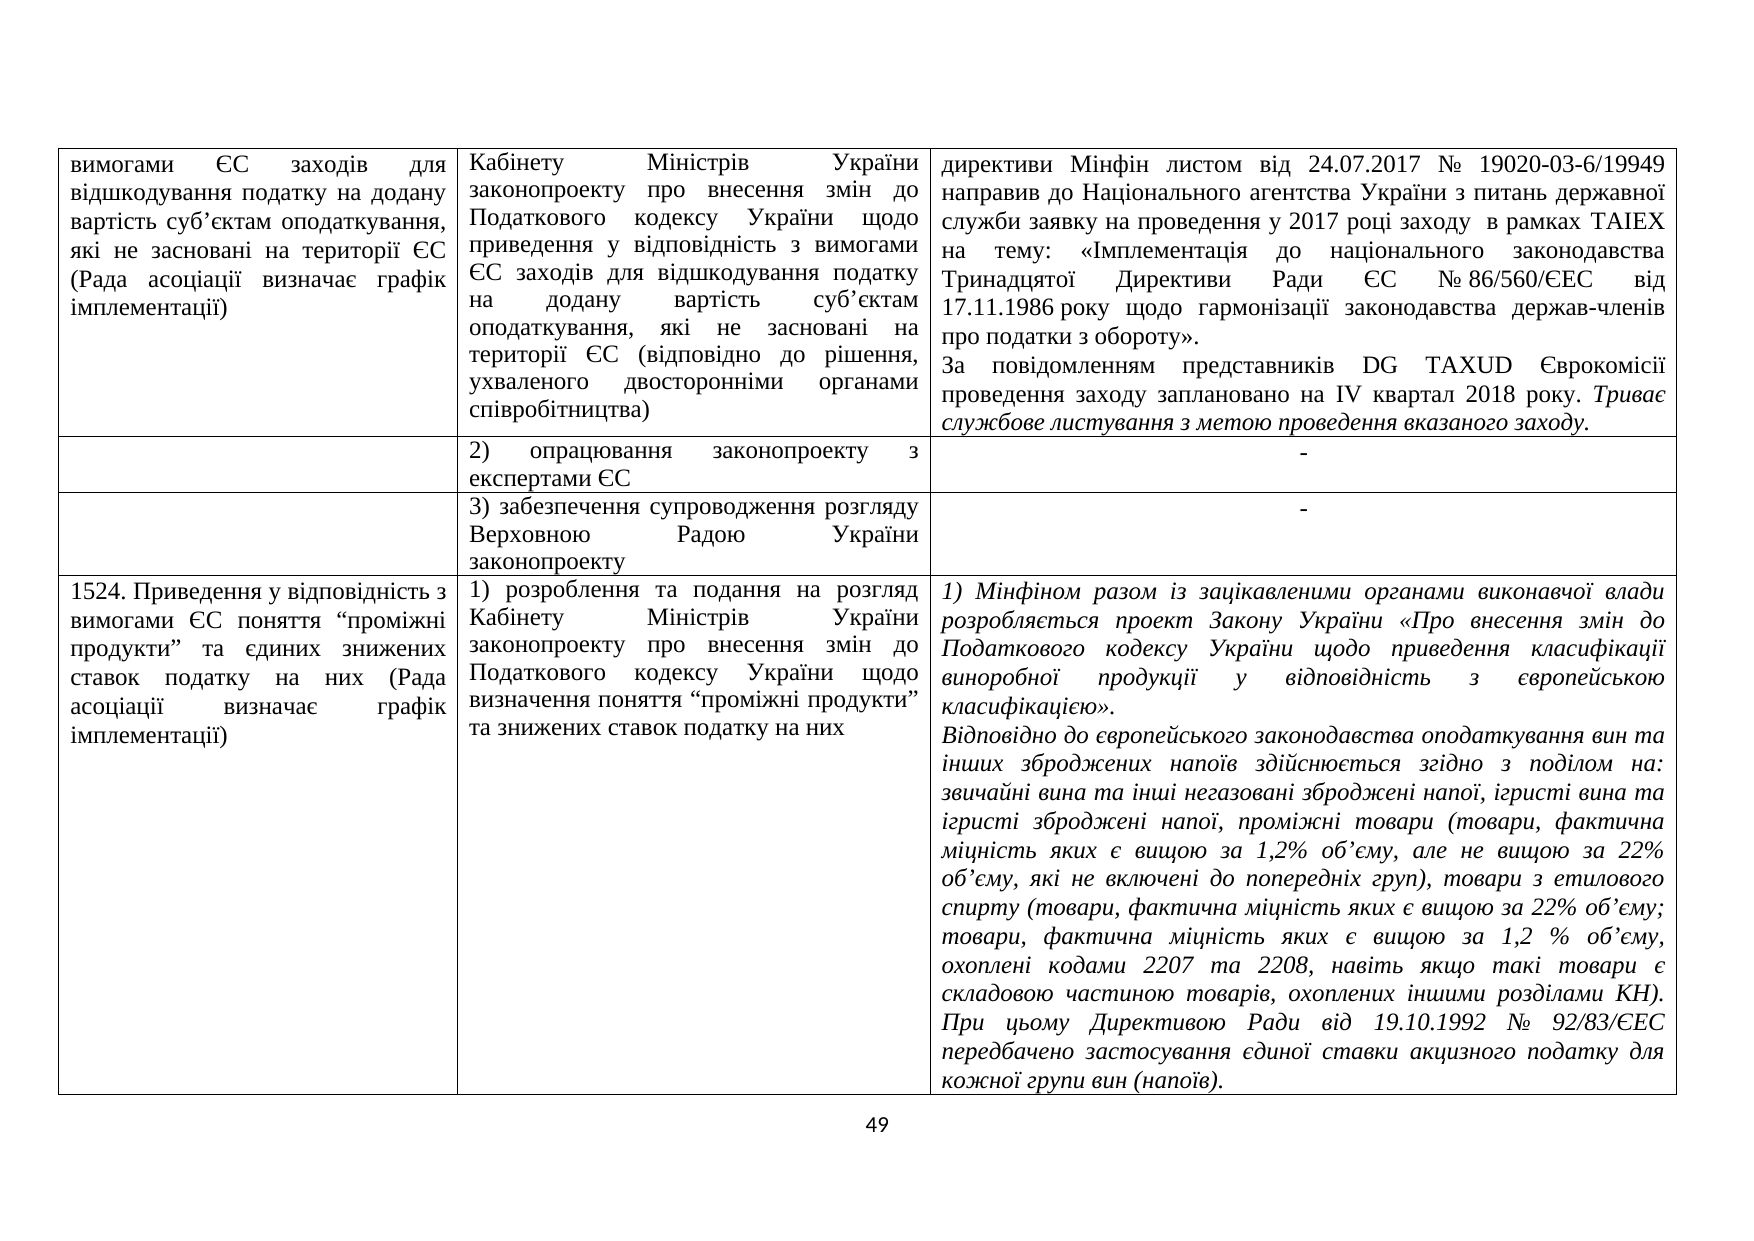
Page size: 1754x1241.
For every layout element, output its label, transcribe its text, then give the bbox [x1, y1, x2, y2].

table_cell [59, 437, 457, 492]
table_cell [59, 149, 457, 436]
table_cell 2) опрацювання законопроекту з експертами ЄС [458, 437, 930, 492]
table_cell 3) забезпечення супроводження розгляду Верховною Радою України законопроекту [458, 493, 930, 575]
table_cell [931, 576, 1676, 1093]
table_cell - [931, 437, 1676, 492]
table_cell - [931, 493, 1676, 575]
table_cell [931, 149, 1676, 436]
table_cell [458, 576, 930, 1093]
table_cell [59, 493, 457, 575]
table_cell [458, 149, 930, 436]
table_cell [59, 576, 457, 1093]
